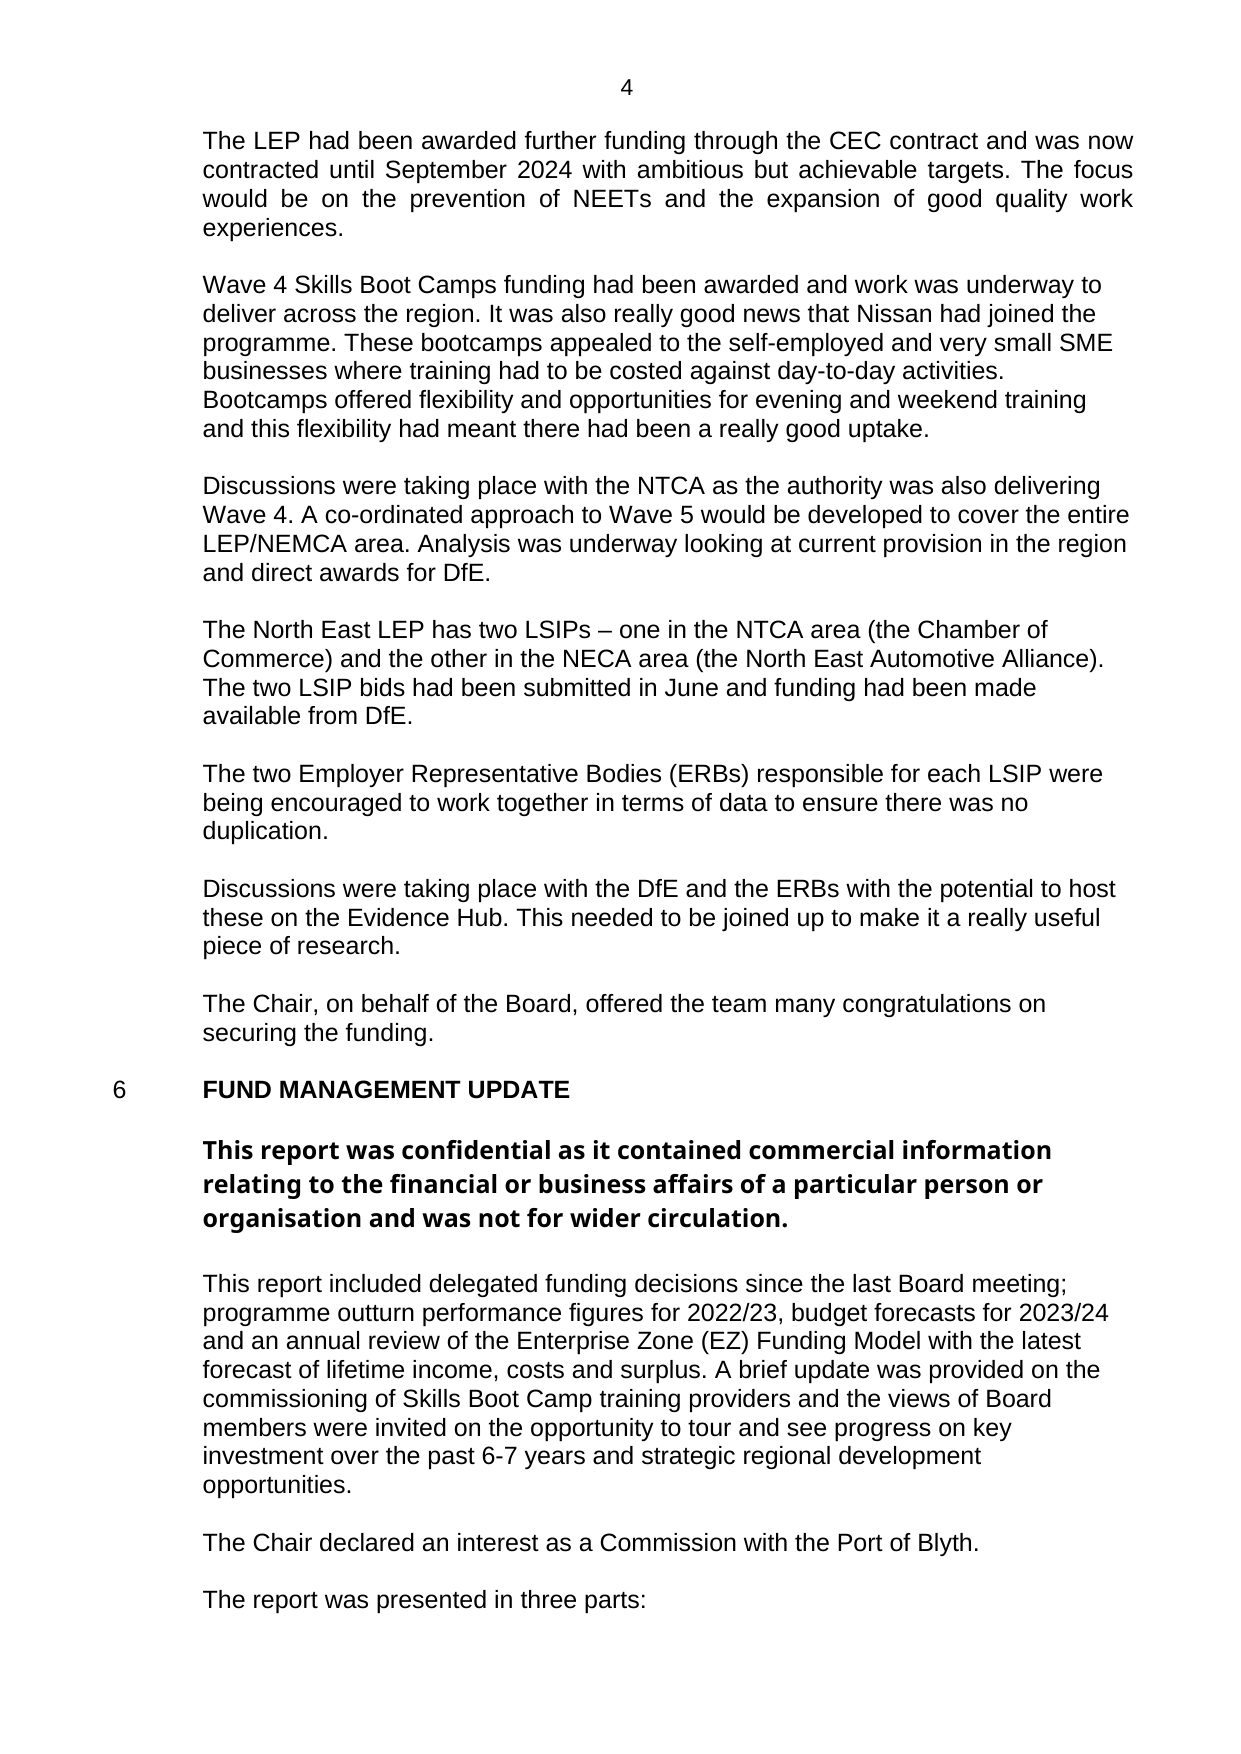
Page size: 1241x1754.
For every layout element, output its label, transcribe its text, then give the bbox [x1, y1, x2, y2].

text Wave 4 Skills Boot Camps funding had been awarded and work was underway to deliver across the region. It was also really good news that Nissan had joined the programme. These bootcamps appealed to the self-employed and very small SME businesses where training had to be costed against day-to-day activities. Bootcamps offered flexibility and opportunities for evening and weekend training and this flexibility had meant there had been a really good uptake. [202, 270, 1135, 442]
text Discussions were taking place with the DfE and the ERBs with the potential to host these on the Evidence Hub. This needed to be joined up to make it a really useful piece of research. [202, 874, 1135, 960]
text Discussions were taking place with the NTCA as the authority was also delivering Wave 4. A co-ordinated approach to Wave 5 would be developed to cover the entire LEP/NEMCA area. Analysis was underway looking at current provision in the region and direct awards for DfE. [202, 471, 1135, 586]
text The LEP had been awarded further funding through the CEC contract and was now contracted until September 2024 with ambitious but achievable targets. The focus would be on the prevention of NEETs and the expansion of good quality work experiences. [202, 126, 1135, 241]
text The two Employer Representative Bodies (ERBs) responsible for each LSIP were being encouraged to work together in terms of data to ensure there was no duplication. [202, 759, 1135, 845]
text The North East LEP has two LSIPs – one in the NTCA area (the Chamber of Commerce) and the other in the NECA area (the North East Automotive Alliance). The two LSIP bids had been submitted in June and funding had been made available from DfE. [202, 615, 1135, 730]
text The Chair, on behalf of the Board, offered the team many congratulations on securing the funding. [202, 989, 1135, 1046]
text The Chair declared an interest as a Commission with the Port of Blyth. [202, 1527, 1135, 1556]
text The report was presented in three parts: [202, 1585, 1135, 1614]
list Fund management update [112, 1075, 1135, 1104]
text This report included delegated funding decisions since the last Board meeting; programme outturn performance figures for 2022/23, budget forecasts for 2023/24 and an annual review of the Enterprise Zone (EZ) Funding Model with the latest forecast of lifetime income, costs and surplus. A brief update was provided on the commissioning of Skills Boot Camp training providers and the views of Board members were invited on the opportunity to tour and see progress on key investment over the past 6-7 years and strategic regional development opportunities. [202, 1269, 1135, 1499]
text This report was confidential as it contained commercial information relating to the financial or business affairs of a particular person or organisation and was not for wider circulation. [202, 1132, 1135, 1235]
